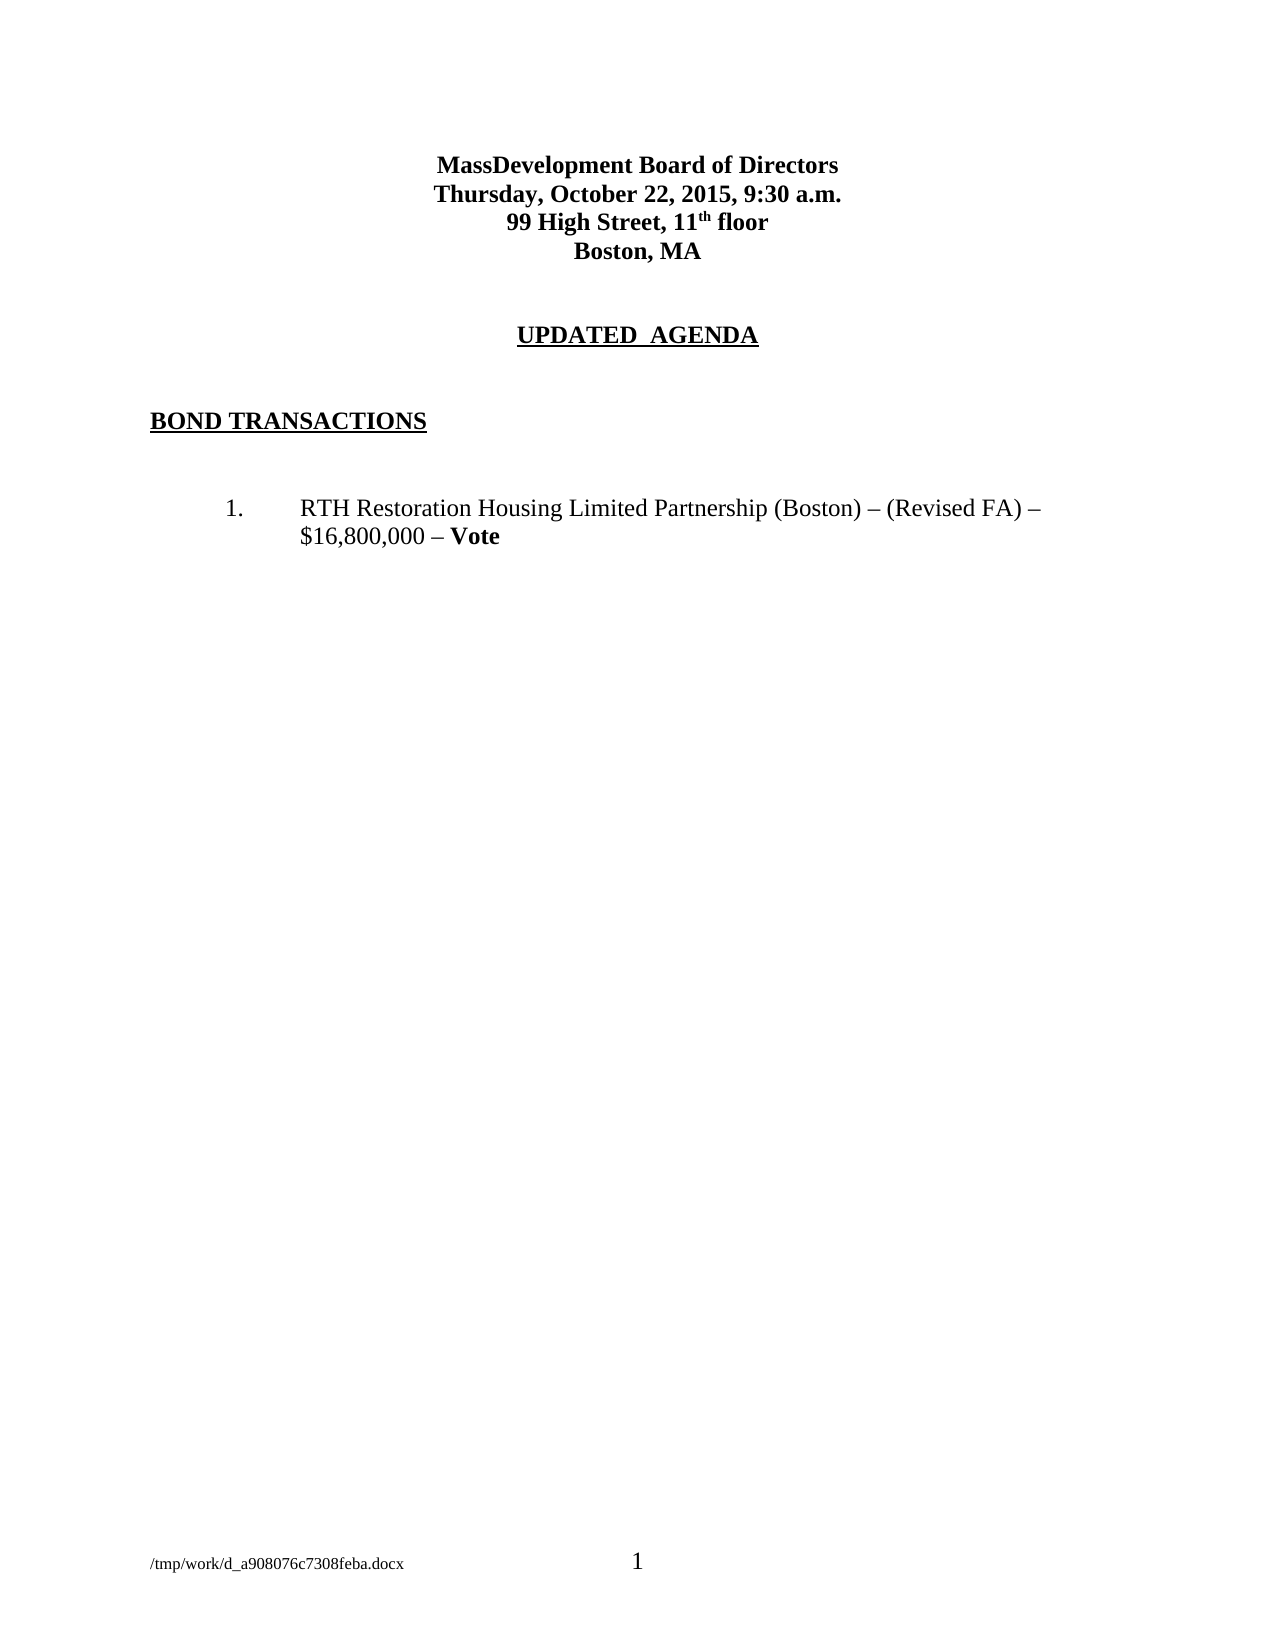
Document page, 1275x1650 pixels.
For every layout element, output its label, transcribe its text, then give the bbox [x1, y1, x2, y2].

text MassDevelopment Board of Directors [150, 150, 1125, 179]
text 99 High Street, 11th floor [150, 207, 1125, 236]
text Boston, MA [150, 236, 1125, 265]
text UPDATED AGENDA [150, 320, 1125, 349]
text Thursday, October 22, 2015, 9:30 a.m. [150, 179, 1125, 207]
list RTH Restoration Housing Limited Partnership (Boston) – (Revised FA) – $16,800,000 – Vote [225, 493, 1125, 550]
text BOND TRANSACTIONS [150, 406, 750, 435]
